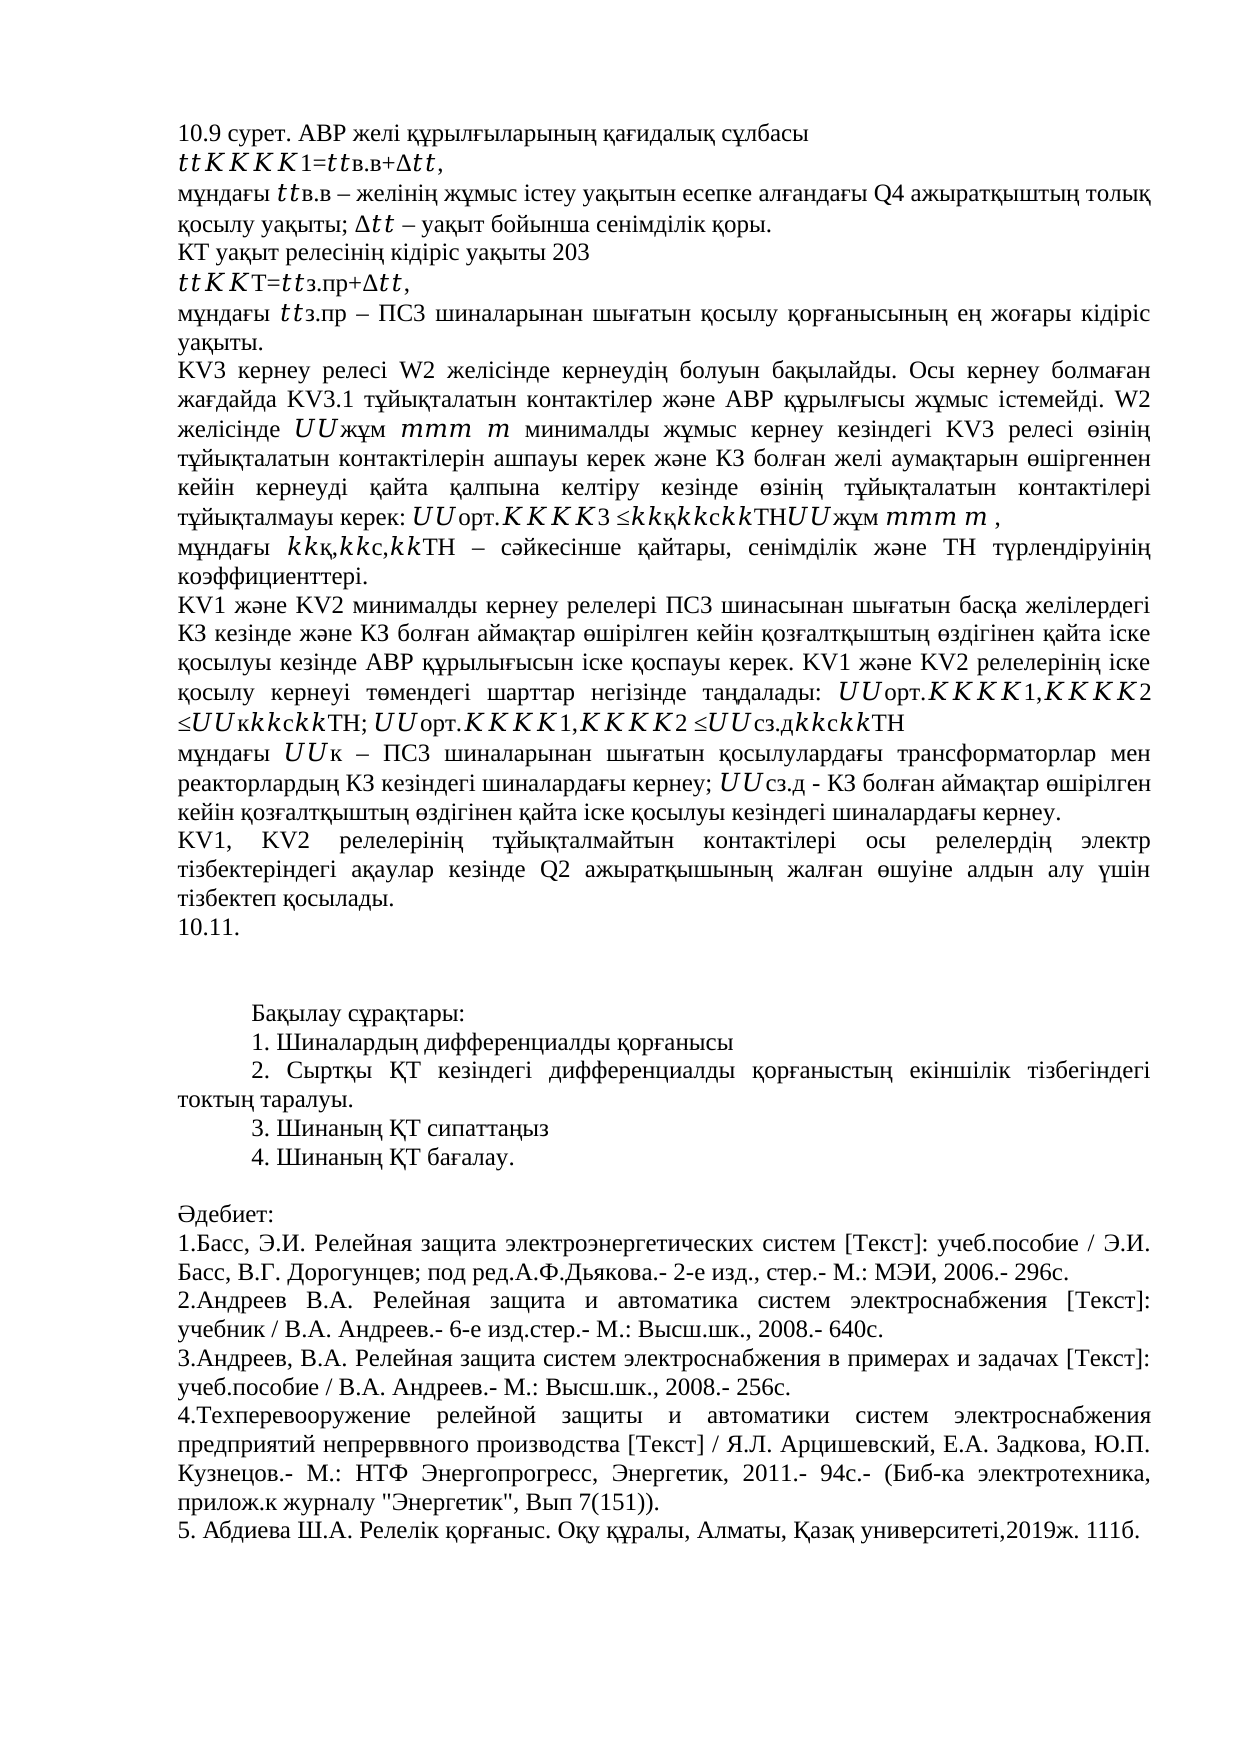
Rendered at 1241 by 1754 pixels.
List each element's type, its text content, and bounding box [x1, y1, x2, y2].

text KV3 кернеу релесі W2 желісінде кернеудің болуын бақылайды. Осы кернеу болмаған жағдайда KV3.1 тұйықталатын контактілер және АВР құрылғысы жұмыс істемейді. W2 желісінде 𝑈𝑈жұм 𝑚𝑚𝑚 𝑚 минималды жұмыс кернеу кезіндегі KV3 релесі өзінің тұйықталатын контактілерін ашпауы керек және КЗ болған желі аумақтарын өшіргеннен кейін кернеуді қайта қалпына келтіру кезінде өзінің тұйықталатын контактілері тұйықталмауы керек: 𝑈𝑈орт.𝐾𝐾𝐾𝐾3 ≤𝑘𝑘қ𝑘𝑘с𝑘𝑘ТН𝑈𝑈жұм 𝑚𝑚𝑚 𝑚 , [177, 355, 1152, 531]
text 4. Шинаның ҚТ бағалау. [177, 1142, 1152, 1171]
text 2.Андреев В.А. Релейная защита и автоматика систем электроснабжения [Текст]: учебник / В.А. Андреев.- 6-е изд.стер.- М.: Высш.шк., 2008.- 640с. [177, 1286, 1152, 1343]
text Бақылау сұрақтары: [177, 998, 1152, 1027]
text 3. Шинаның ҚТ сипаттаңыз [177, 1113, 1152, 1142]
text 10.11. [177, 912, 1152, 941]
text мұндағы 𝑡𝑡в.в – желінің жұмыс істеу уақытын есепке алғандағы Q4 ажыратқыштың толық қосылу уақыты; Δ𝑡𝑡 – уақыт бойынша сенімділік қоры. [177, 177, 1152, 237]
text КТ уақыт релесінің кідіріс уақыты 203 [177, 237, 1152, 266]
text 10.9 сурет. АВР желі құрылғыларының қағидалық сұлбасы [177, 118, 1152, 147]
text 𝑡𝑡𝐾𝐾𝐾𝐾1=𝑡𝑡в.в+Δ𝑡𝑡, [177, 147, 1152, 177]
text KV1, KV2 релелерінің тұйықталмайтын контактілері осы релелердің электр тізбектеріндегі ақаулар кезінде Q2 ажыратқышының жалған өшуіне алдын алу үшін тізбектеп қосылады. [177, 826, 1152, 912]
text 1. Шиналардың дифференциалды қорғанысы [177, 1027, 1152, 1056]
text 1.Басс, Э.И. Релейная защита электроэнергетических систем [Текст]: учеб.пособие / Э.И. Басс, В.Г. Дорогунцев; под ред.А.Ф.Дьякова.- 2-е изд., стер.- М.: МЭИ, 2006.- 296с. [177, 1228, 1152, 1286]
text Әдебиет: [177, 1199, 1152, 1228]
text 2. Сыртқы ҚТ кезіндегі дифференциалды қорғаныстың екіншілік тізбегіндегі токтың таралуы. [177, 1056, 1152, 1113]
text мұндағы 𝑡𝑡з.пр – ПС3 шиналарынан шығатын қосылу қорғанысының ең жоғары кідіріс уақыты. [177, 296, 1152, 355]
text 5. Абдиева Ш.А. Релелік қорғаныс. Оқу құралы, Алматы, Қазақ университеті,2019ж. 111б. [177, 1516, 1152, 1544]
text KV1 және KV2 минималды кернеу релелері ПС3 шинасынан шығатын басқа желілердегі КЗ кезінде және КЗ болған аймақтар өшірілген кейін қозғалтқыштың өздігінен қайта іске қосылуы кезінде АВР құрылығысын іске қоспауы керек. KV1 және KV2 релелерінің іске қосылу кернеуі төмендегі шарттар негізінде таңдалады: 𝑈𝑈орт.𝐾𝐾𝐾𝐾1,𝐾𝐾𝐾𝐾2 ≤𝑈𝑈к𝑘𝑘с𝑘𝑘ТН; 𝑈𝑈орт.𝐾𝐾𝐾𝐾1,𝐾𝐾𝐾𝐾2 ≤𝑈𝑈сз.д𝑘𝑘с𝑘𝑘ТН [177, 590, 1152, 736]
text мұндағы 𝑈𝑈к – ПС3 шиналарынан шығатын қосылулардағы трансформаторлар мен реакторлардың КЗ кезіндегі шиналардағы кернеу; 𝑈𝑈сз.д - КЗ болған аймақтар өшірілген кейін қозғалтқыштың өздігінен қайта іске қосылуы кезіндегі шиналардағы кернеу. [177, 736, 1152, 826]
text мұндағы 𝑘𝑘қ,𝑘𝑘с,𝑘𝑘ТН – сәйкесінше қайтары, сенімділік және ТН түрлендіруінің коэффициенттері. [177, 531, 1152, 590]
text 4.Техперевооружение релейной защиты и автоматики систем электроснабжения предприятий непрерввного производства [Текст] / Я.Л. Арцишевский, Е.А. Задкова, Ю.П. Кузнецов.- М.: НТФ Энергопрогресс, Энергетик, 2011.- 94с.- (Биб-ка электротехника, прилож.к журналу "Энергетик", Вып 7(151)). [177, 1401, 1152, 1516]
text 𝑡𝑡𝐾𝐾Т=𝑡𝑡з.пр+Δ𝑡𝑡, [177, 266, 1152, 296]
text 3.Андреев, В.А. Релейная защита систем электроснабжения в примерах и задачах [Текст]: учеб.пособие / В.А. Андреев.- М.: Высш.шк., 2008.- 256с. [177, 1343, 1152, 1401]
